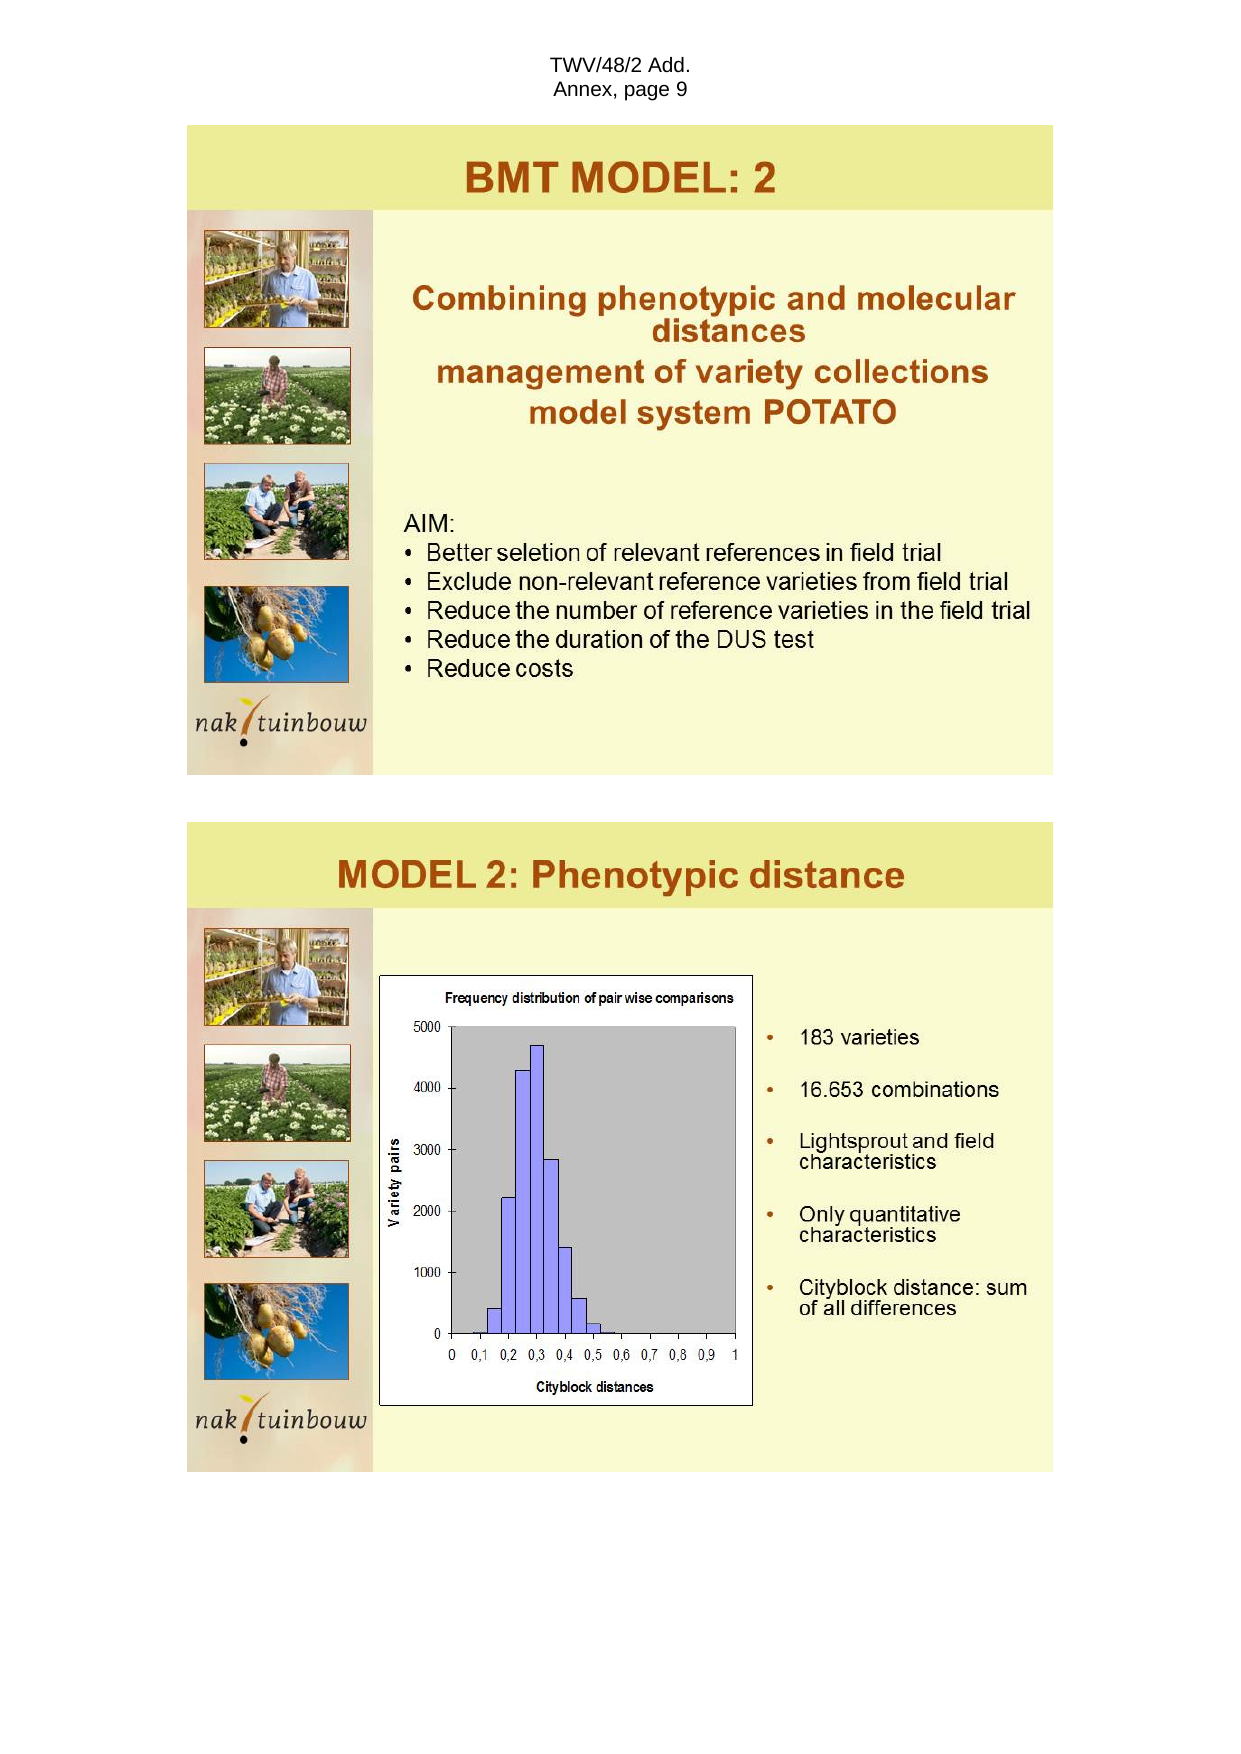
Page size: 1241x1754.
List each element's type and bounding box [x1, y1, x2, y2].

picture [187, 125, 1054, 775]
picture [187, 822, 1054, 1472]
